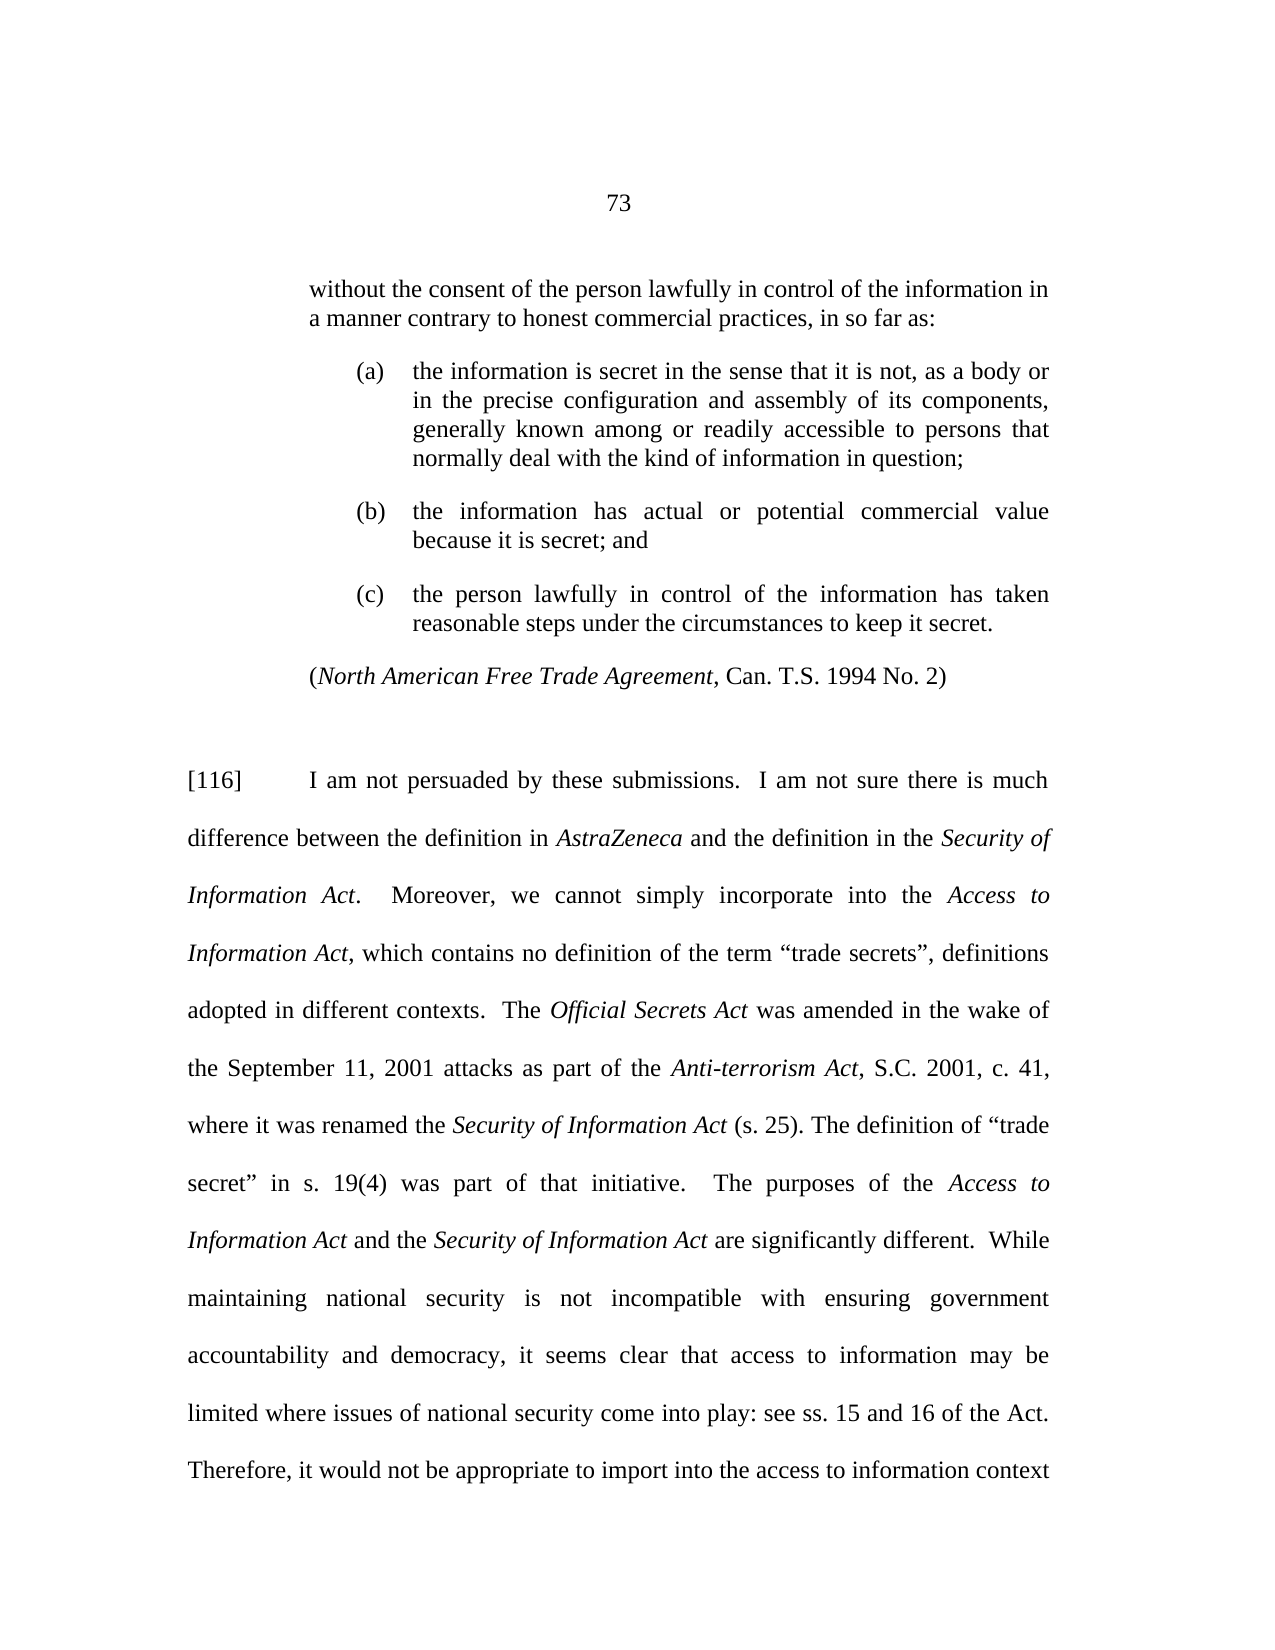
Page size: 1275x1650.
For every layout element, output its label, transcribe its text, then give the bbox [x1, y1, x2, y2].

text (c) the person lawfully in control of the information has taken reasonable steps under the circumstances to keep it secret. [187, 579, 1050, 636]
text (North American Free Trade Agreement, Can. T.S. 1994 No. 2) [309, 661, 1050, 690]
text (b) the information has actual or potential commercial value because it is secret; and [187, 496, 1050, 554]
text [187, 274, 1050, 331]
text (a) the information is secret in the sense that it is not, as a body or in the precise configuration and assembly of its components, generally known among or readily accessible to persons that normally deal with the kind of information in question; [187, 356, 1050, 471]
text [187, 765, 1050, 1484]
